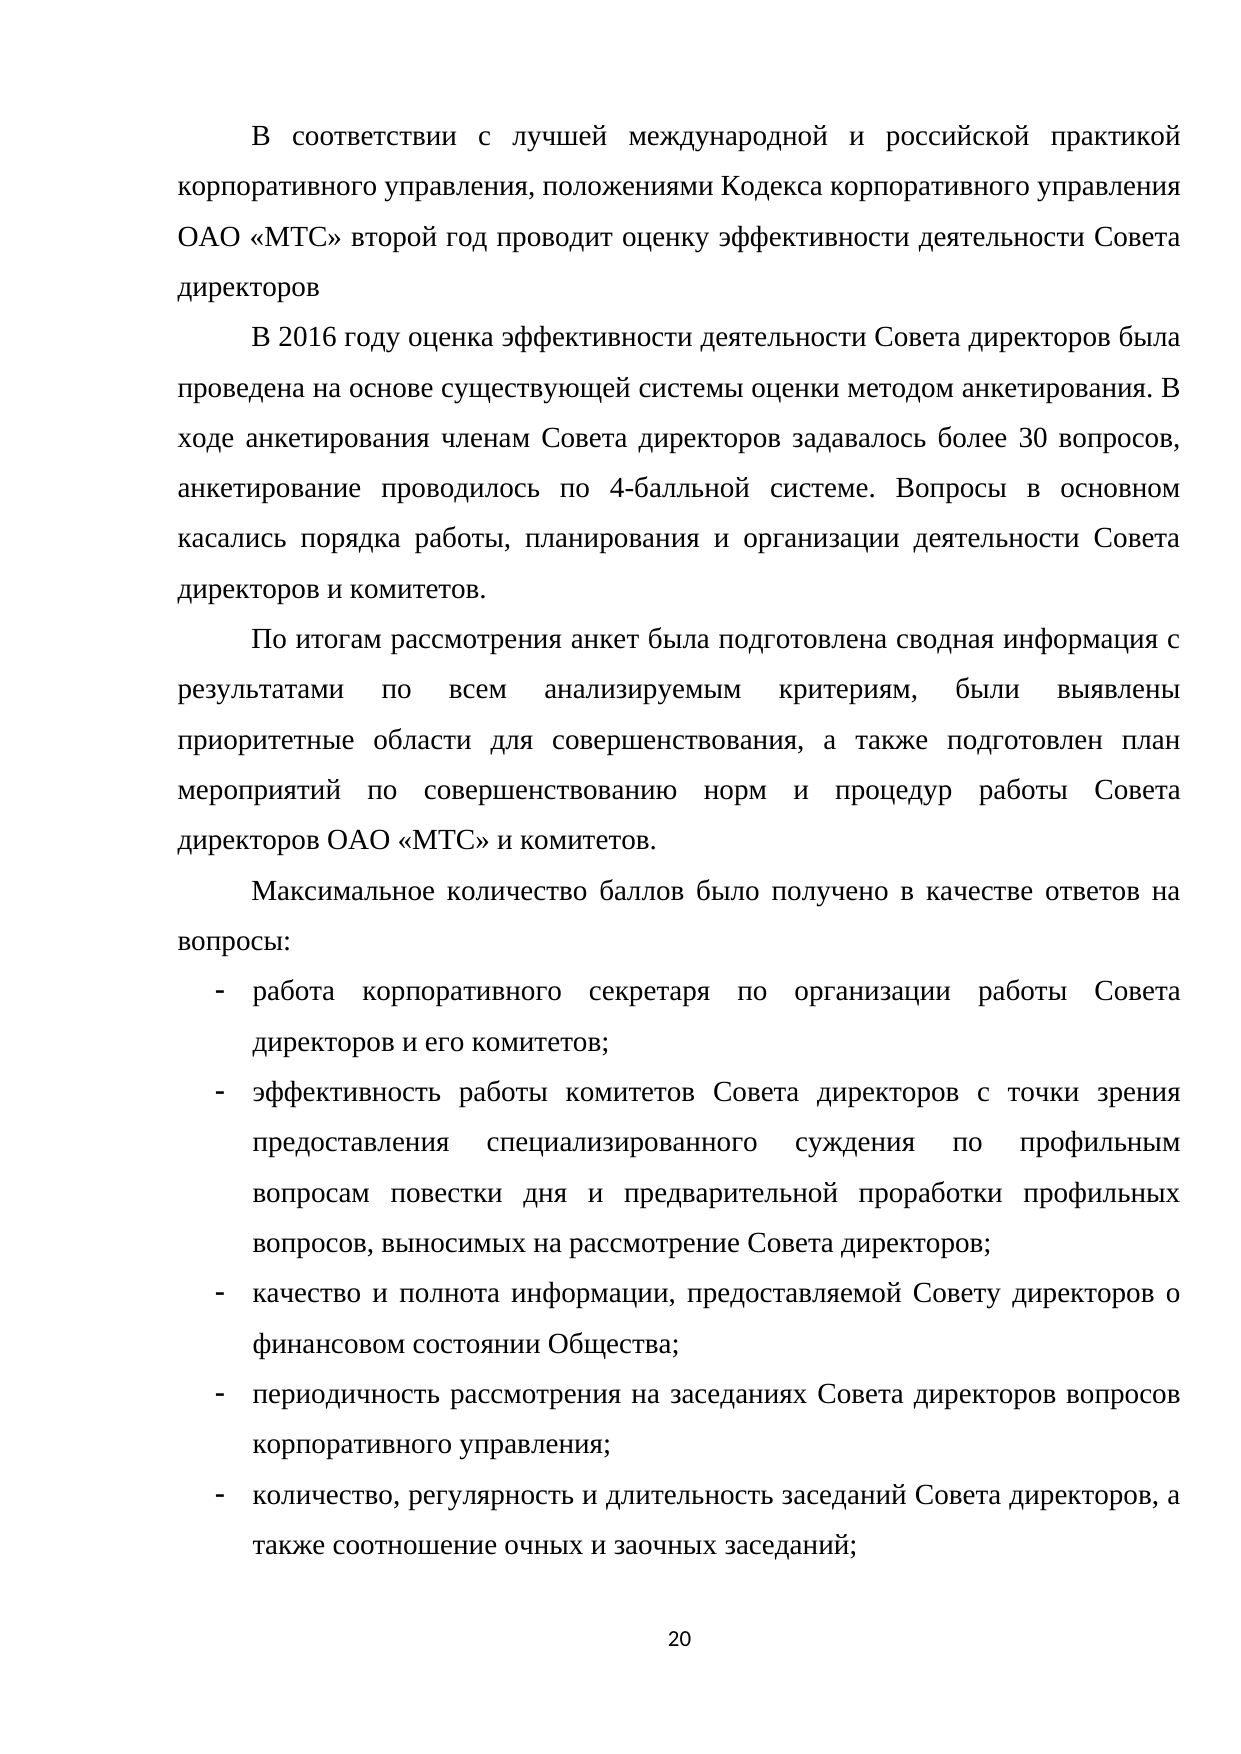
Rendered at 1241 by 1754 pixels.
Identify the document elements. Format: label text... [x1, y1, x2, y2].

text Максимальное количество баллов было получено в качестве ответов на вопросы: [177, 873, 1181, 957]
list эффективность работы комитетов Совета директоров с точки зрения предоставления специализированного суждения по профильным вопросам повестки дня и предварительной проработки профильных вопросов, выносимых на рассмотрение Совета директоров; [215, 1074, 1181, 1259]
list качество и полнота информации, предоставляемой Совету директоров о финансовом состоянии Общества; [215, 1276, 1181, 1359]
list количество, регулярность и длительность заседаний Совета директоров, а также соотношение очных и заочных заседаний; [215, 1477, 1181, 1561]
list работа корпоративного секретаря по организации работы Совета директоров и его комитетов; [215, 973, 1181, 1057]
list периодичность рассмотрения на заседаниях Совета директоров вопросов корпоративного управления; [215, 1376, 1181, 1460]
text По итогам рассмотрения анкет была подготовлена сводная информация с результатами по всем анализируемым критериям, были выявлены приоритетные области для совершенствования, а также подготовлен план мероприятий по совершенствованию норм и процедур работы Совета директоров ОАО «МТС» и комитетов. [177, 621, 1181, 856]
text В соответствии с лучшей международной и российской практикой корпоративного управления, положениями Кодекса корпоративного управления ОАО «МТС» второй год проводит оценку эффективности деятельности Совета директоров [177, 118, 1181, 303]
text В 2016 году оценка эффективности деятельности Совета директоров была проведена на основе существующей системы оценки методом анкетирования. В ходе анкетирования членам Совета директоров задавалось более 30 вопросов, анкетирование проводилось по 4-балльной системе. Вопросы в основном касались порядка работы, планирования и организации деятельности Совета директоров и комитетов. [177, 319, 1181, 604]
